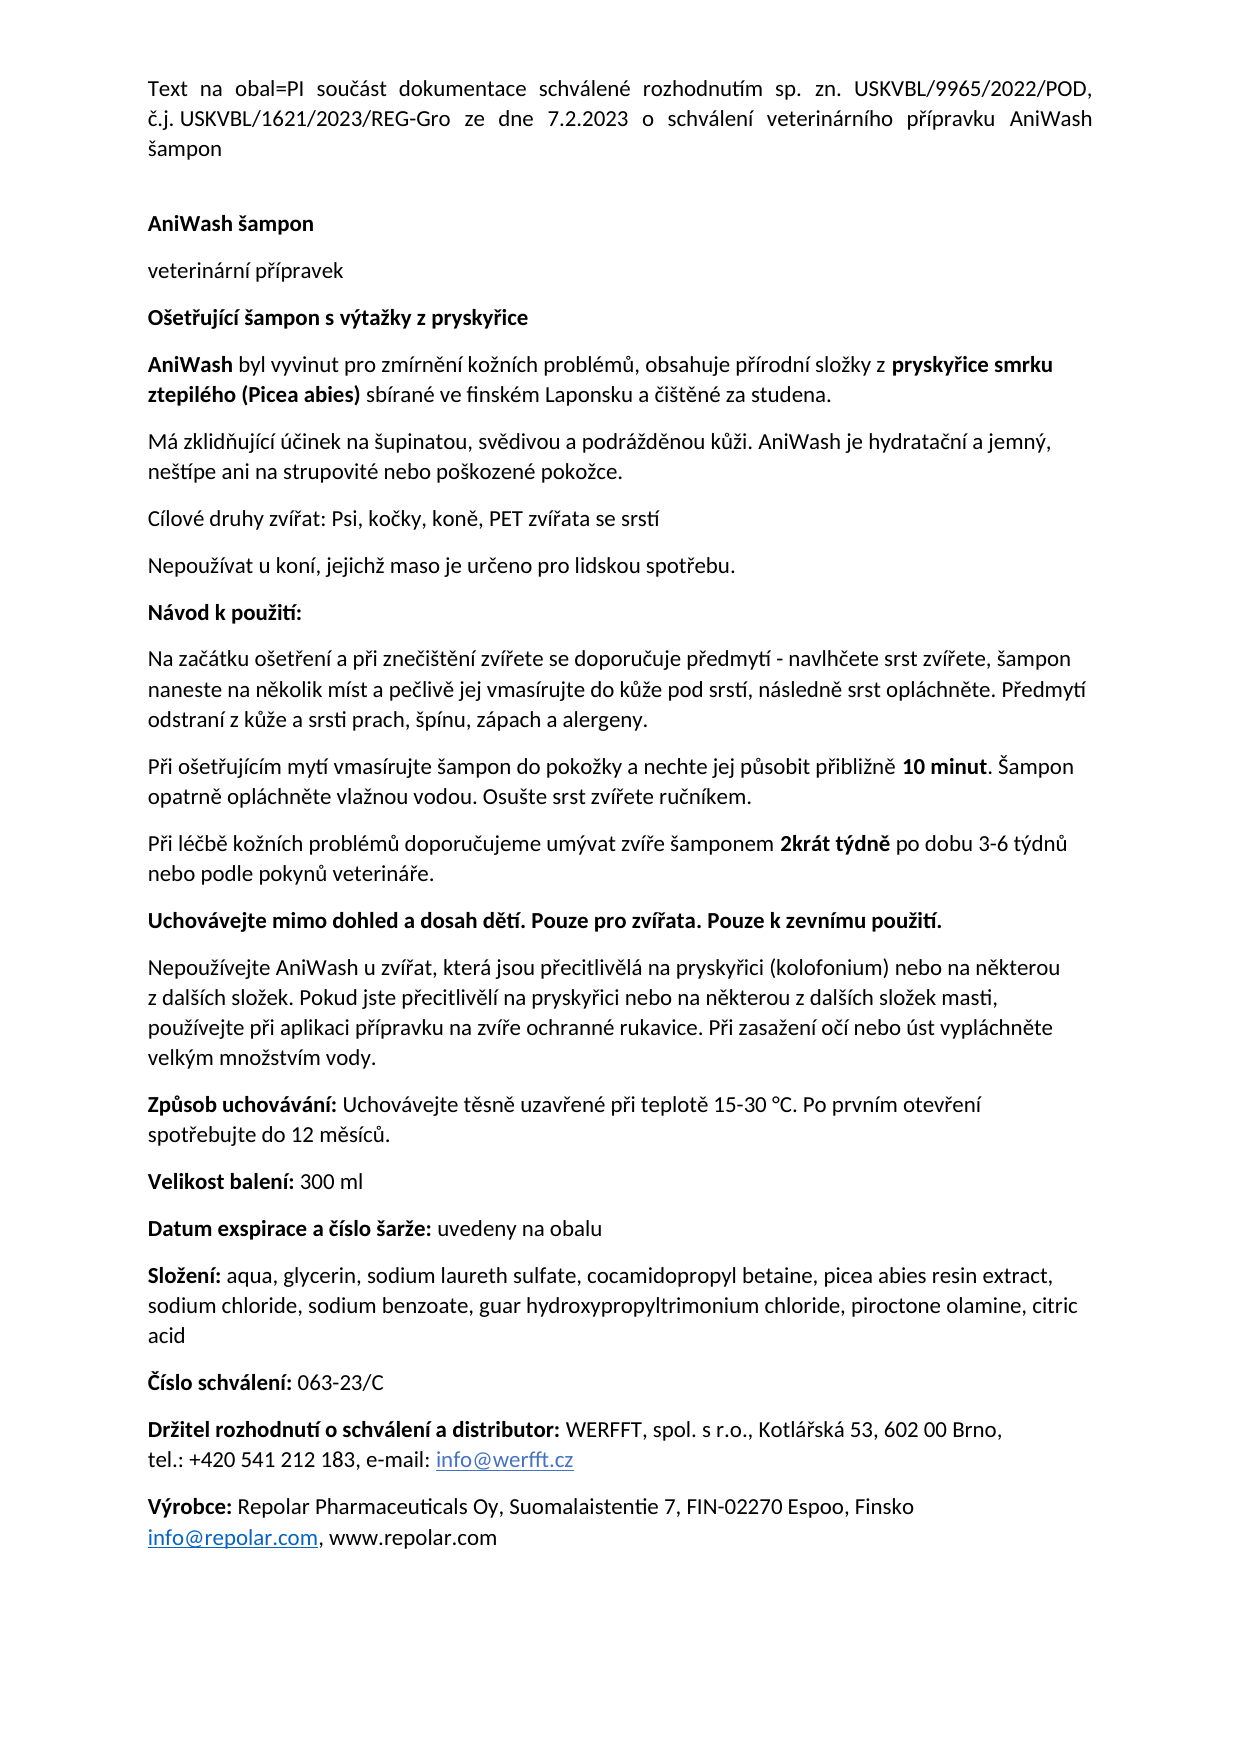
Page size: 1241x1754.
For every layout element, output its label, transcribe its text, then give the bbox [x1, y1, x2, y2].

text Uchovávejte mimo dohled a dosah dětí. Pouze pro zvířata. Pouze k zevnímu použití. [148, 906, 1093, 934]
text Způsob uchovávání: Uchovávejte těsně uzavřené při teplotě 15-30 °C. Po prvním otevření spotřebujte do 12 měsíců. [148, 1090, 1093, 1148]
text Držitel rozhodnutí o schválení a distributor: WERFFT, spol. s r.o., Kotlářská 53, 602 00 Brno, tel.: +420 541 212 183, e-mail: info@werfft.cz [148, 1415, 1093, 1473]
text Nepoužívejte AniWash u zvířat, která jsou přecitlivělá na pryskyřici (kolofonium) nebo na některou z dalších složek. Pokud jste přecitlivělí na pryskyřici nebo na některou z dalších složek masti, používejte při aplikaci přípravku na zvíře ochranné rukavice. Při zasažení očí nebo úst vypláchněte velkým množstvím vody. [148, 953, 1093, 1071]
text Číslo schválení: 063-23/C [148, 1368, 1093, 1396]
text Návod k použití: [148, 598, 1093, 626]
text Má zklidňující účinek na šupinatou, svědivou a podrážděnou kůži. AniWash je hydratační a jemný, neštípe ani na strupovité nebo poškozené pokožce. [148, 427, 1093, 485]
text Datum exspirace a číslo šarže: uvedeny na obalu [148, 1214, 1093, 1242]
text Při léčbě kožních problémů doporučujeme umývat zvíře šamponem 2krát týdně po dobu 3-6 týdnů nebo podle pokynů veterináře. [148, 829, 1093, 887]
text AniWash byl vyvinut pro zmírnění kožních problémů, obsahuje přírodní složky z pryskyřice smrku ztepilého (Picea abies) sbírané ve finském Laponsku a čištěné za studena. [148, 350, 1093, 408]
text Na začátku ošetření a při znečištění zvířete se doporučuje předmytí - navlhčete srst zvířete, šampon naneste na několik míst a pečlivě jej vmasírujte do kůže pod srstí, následně srst opláchněte. Předmytí odstraní z kůže a srsti prach, špínu, zápach a alergeny. [148, 644, 1093, 733]
text Ošetřující šampon s výtažky z pryskyřice [148, 303, 1093, 331]
text veterinární přípravek [148, 256, 1093, 284]
text AniWash šampon [148, 209, 1093, 237]
text Při ošetřujícím mytí vmasírujte šampon do pokožky a nechte jej působit přibližně 10 minut. Šampon opatrně opláchněte vlažnou vodou. Osušte srst zvířete ručníkem. [148, 752, 1093, 810]
text Velikost balení: 300 ml [148, 1167, 1093, 1195]
text Cílové druhy zvířat: Psi, kočky, koně, PET zvířata se srstí [148, 504, 1093, 532]
text Nepoužívat u koní, jejichž maso je určeno pro lidskou spotřebu. [148, 551, 1093, 579]
text Výrobce: Repolar Pharmaceuticals Oy, Suomalaistentie 7, FIN-02270 Espoo, Finsko info@repolar.com, www.repolar.com [148, 1492, 1093, 1551]
text Složení: aqua, glycerin, sodium laureth sulfate, cocamidopropyl betaine, picea abies resin extract, sodium chloride, sodium benzoate, guar hydroxypropyltrimonium chloride, piroctone olamine, citric acid [148, 1261, 1093, 1349]
